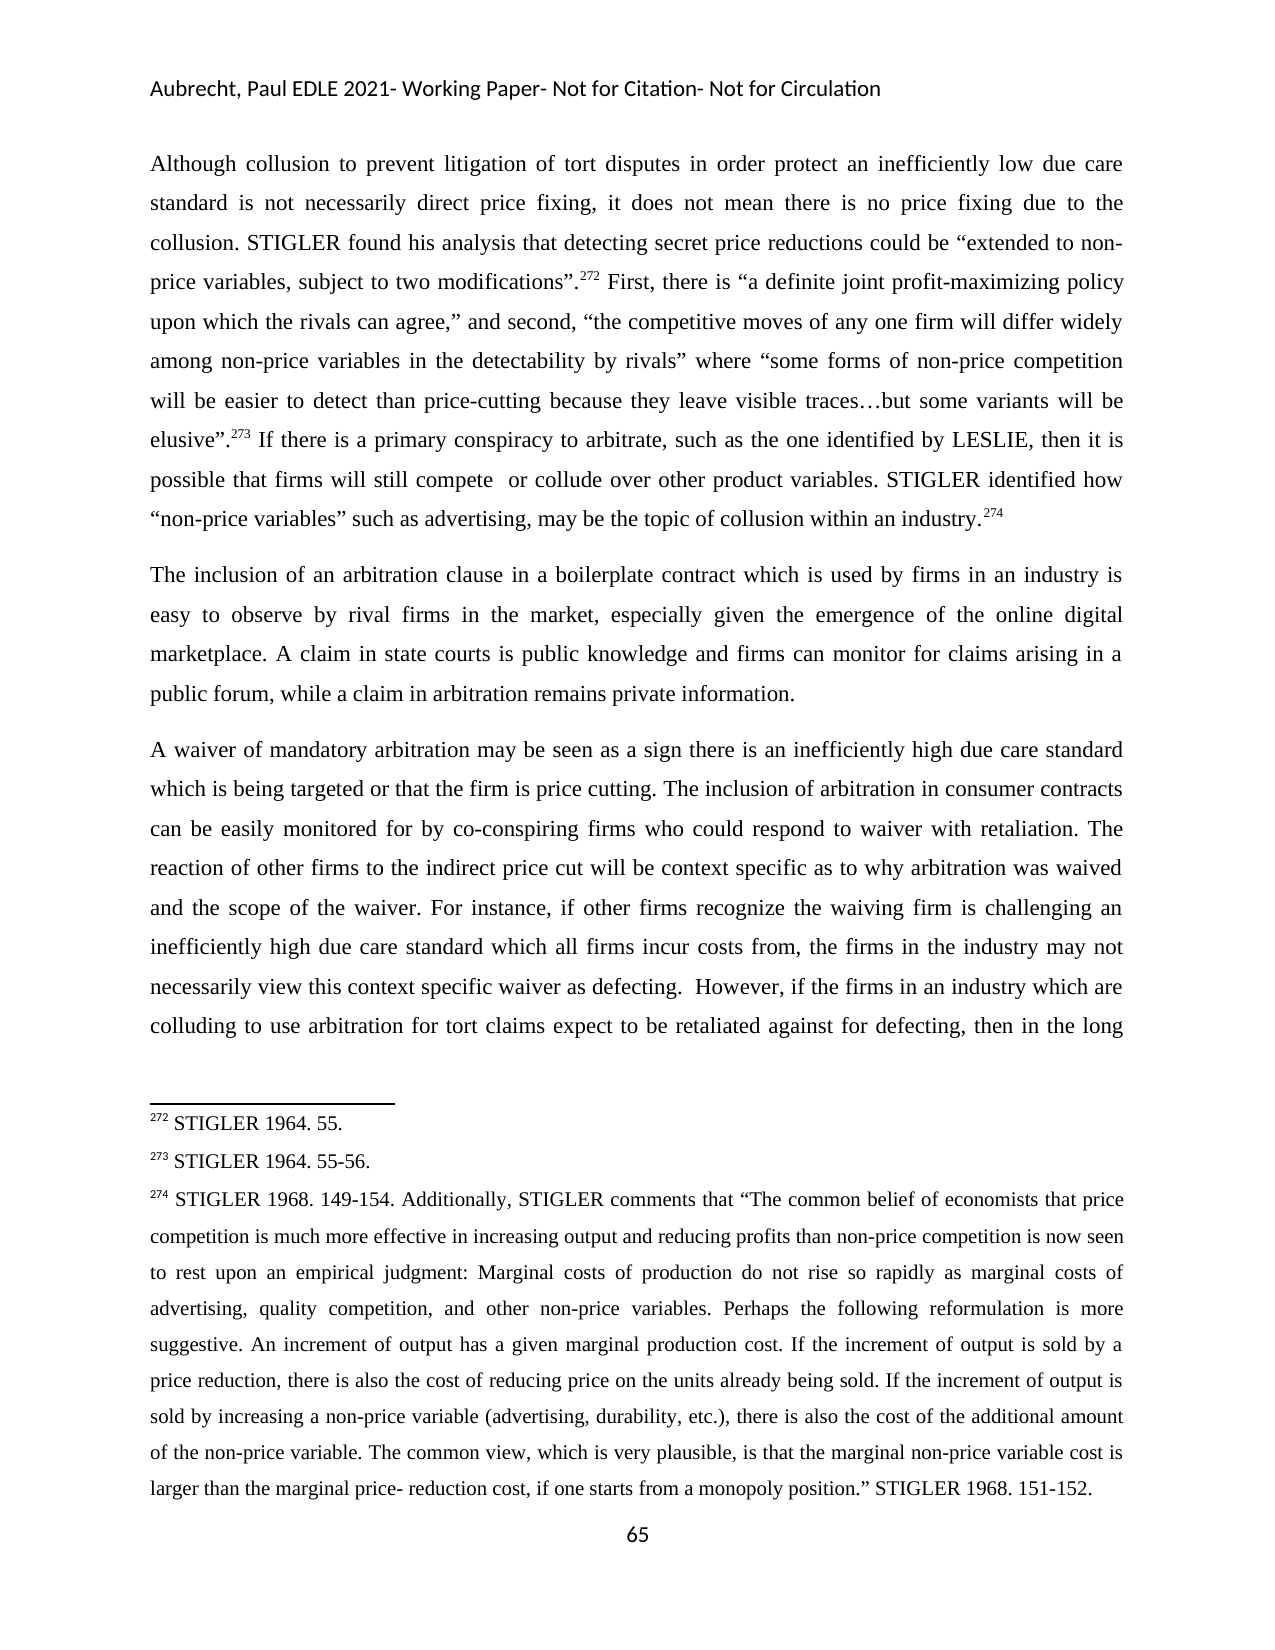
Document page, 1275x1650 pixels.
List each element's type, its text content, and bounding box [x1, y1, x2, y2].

text A waiver of mandatory arbitration may be seen as a sign there is an inefficiently high due care standard which is being targeted or that the firm is price cutting. The inclusion of arbitration in consumer contracts can be easily monitored for by co-conspiring firms who could respond to waiver with retaliation. The reaction of other firms to the indirect price cut will be context specific as to why arbitration was waived and the scope of the waiver. For instance, if other firms recognize the waiving firm is challenging an inefficiently high due care standard which all firms incur costs from, the firms in the industry may not necessarily view this context specific waiver as defecting. However, if the firms in an industry which are colluding to use arbitration for tort claims expect to be retaliated against for defecting, then in the long run the collusive behavior can be sustained. If firms collude to protect an inefficient due care standard from being changed by courts through the use of arbitration agreements, and one of the colluding firms defects, the remaining firms may try to punish the defector the same way in which they would when the firms were colluding to fix prices, and this potential for punishment may make the agreement stronger. [150, 736, 1125, 1039]
text Although collusion to prevent litigation of tort disputes in order protect an inefficiently low due care standard is not necessarily direct price fixing, it does not mean there is no price fixing due to the collusion. STIGLER found his analysis that detecting secret price reductions could be “extended to non-price variables, subject to two modifications”. First, there is “a definite joint profit-maximizing policy upon which the rivals can agree,” and second, “the competitive moves of any one firm will differ widely among non-price variables in the detectability by rivals” where “some forms of non-price competition will be easier to detect than price-cutting because they leave visible traces…but some variants will be elusive”. If there is a primary conspiracy to arbitrate, such as the one identified by LESLIE, then it is possible that firms will still compete or collude over other product variables. STIGLER identified how “non-price variables” such as advertising, may be the topic of collusion within an industry. [150, 150, 1125, 532]
text The inclusion of an arbitration clause in a boilerplate contract which is used by firms in an industry is easy to observe by rival firms in the market, especially given the emergence of the online digital marketplace. A claim in state courts is public knowledge and firms can monitor for claims arising in a public forum, while a claim in arbitration remains private information. [150, 561, 1125, 706]
